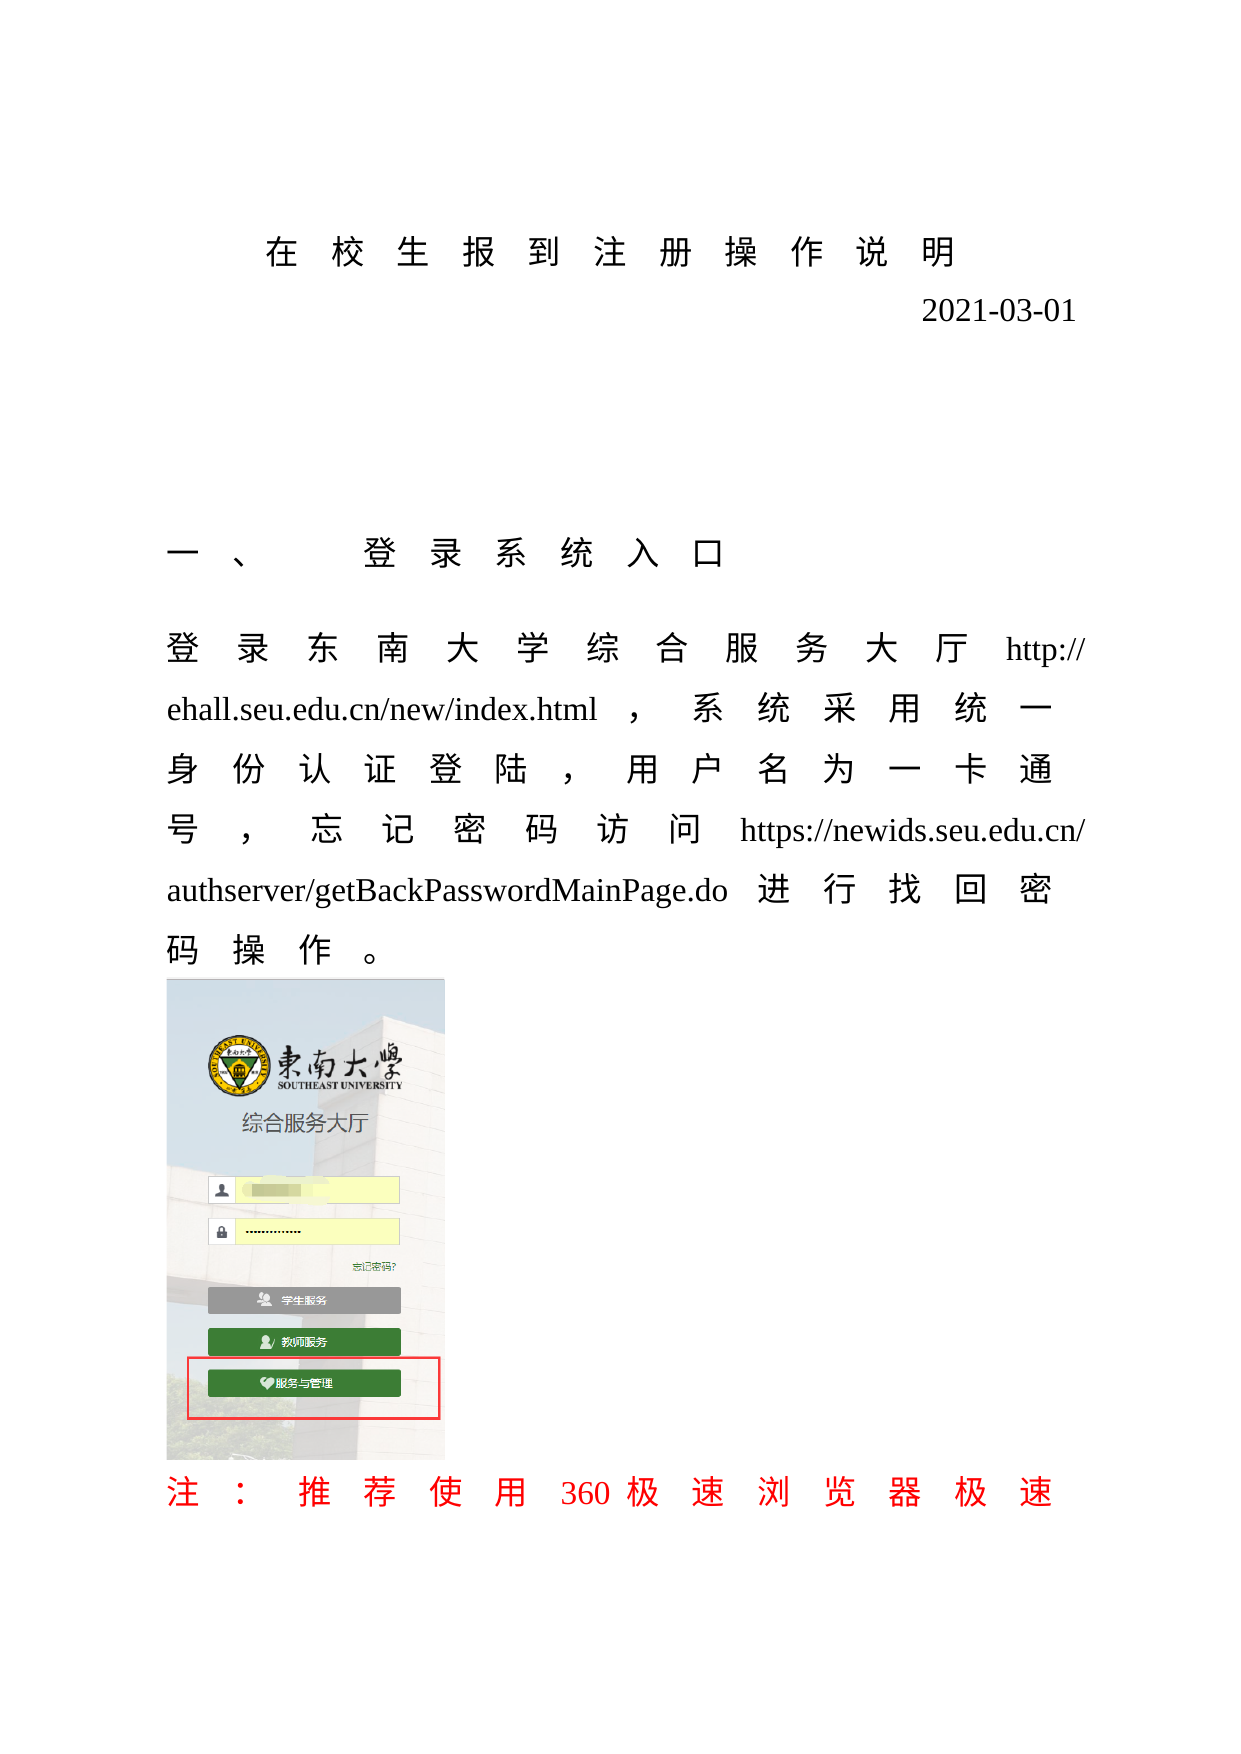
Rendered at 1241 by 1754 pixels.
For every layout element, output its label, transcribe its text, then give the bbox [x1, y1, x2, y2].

subtitle 登录系统入口 [167, 521, 1085, 581]
picture [166, 977, 445, 1460]
list 登录东南大学综合服务大厅http://ehall.seu.edu.cn/new/index.html，系统采用统一身份认证登陆，用户名为一卡通号，忘记密码访问https://newids.seu.edu.cn/authserver/getBackPasswordMainPage.do进行找回密码操作。 [167, 616, 1085, 978]
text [167, 1460, 1085, 1520]
